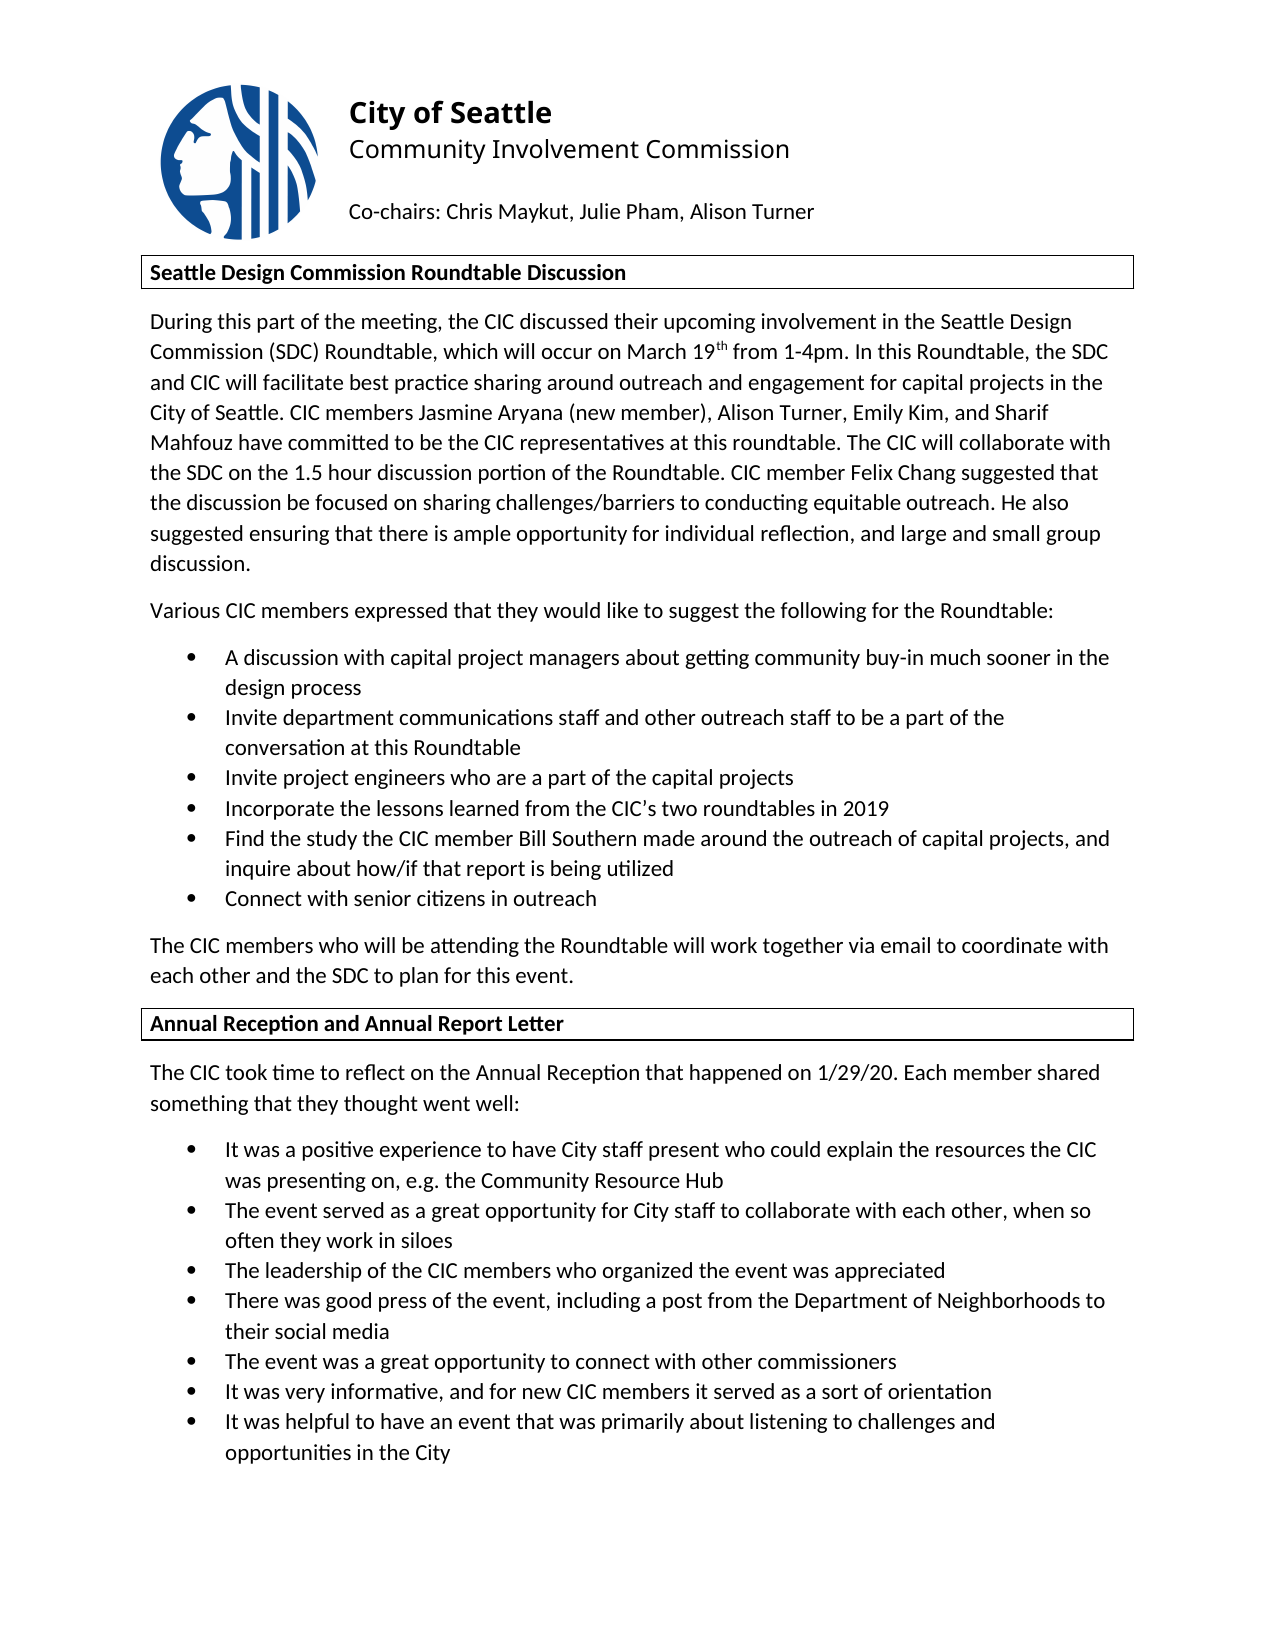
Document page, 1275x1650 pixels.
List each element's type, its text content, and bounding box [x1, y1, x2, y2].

picture [150, 75, 328, 255]
text The CIC members who will be attending the Roundtable will work together via email to coordinate with each other and the SDC to plan for this event. [150, 931, 1125, 989]
text The CIC took time to reflect on the Annual Reception that happened on 1/29/20. Each member shared something that they thought went well: [150, 1058, 1125, 1117]
list The event served as a great opportunity for City staff to collaborate with each other, when so often they work in siloes [187, 1196, 1125, 1254]
list Find the study the CIC member Bill Southern made around the outreach of capital projects, and inquire about how/if that report is being utilized [187, 824, 1125, 882]
list Invite project engineers who are a part of the capital projects [187, 763, 1125, 792]
list The leadership of the CIC members who organized the event was appreciated [187, 1256, 1125, 1284]
text Annual Reception and Annual Report Letter [142, 1009, 1133, 1039]
text Seattle Design Commission Roundtable Discussion [142, 256, 1133, 288]
list The event was a great opportunity to connect with other commissioners [187, 1347, 1125, 1375]
list It was very informative, and for new CIC members it served as a sort of orientation [187, 1377, 1125, 1405]
list Connect with senior citizens in outreach [187, 884, 1125, 912]
list There was good press of the event, including a post from the Department of Neighborhoods to their social media [187, 1287, 1125, 1345]
list It was a positive experience to have City staff present who could explain the resources the CIC was presenting on, e.g. the Community Resource Hub [187, 1136, 1125, 1194]
text During this part of the meeting, the CIC discussed their upcoming involvement in the Seattle Design Commission (SDC) Roundtable, which will occur on March 19th from 1-4pm. In this Roundtable, the SDC and CIC will facilitate best practice sharing around outreach and engagement for capital projects in the City of Seattle. CIC members Jasmine Aryana (new member), Alison Turner, Emily Kim, and Sharif Mahfouz have committed to be the CIC representatives at this roundtable. The CIC will collaborate with the SDC on the 1.5 hour discussion portion of the Roundtable. CIC member Felix Chang suggested that the discussion be focused on sharing challenges/barriers to conducting equitable outreach. He also suggested ensuring that there is ample opportunity for individual reflection, and large and small group discussion. [150, 307, 1125, 577]
list Incorporate the lessons learned from the CIC’s two roundtables in 2019 [187, 794, 1125, 822]
list Invite department communications staff and other outreach staff to be a part of the conversation at this Roundtable [187, 703, 1125, 761]
text Various CIC members expressed that they would like to suggest the following for the Roundtable: [150, 596, 1125, 624]
list A discussion with capital project managers about getting community buy-in much sooner in the design process [187, 643, 1125, 701]
list It was helpful to have an event that was primarily about listening to challenges and opportunities in the City [187, 1407, 1125, 1466]
